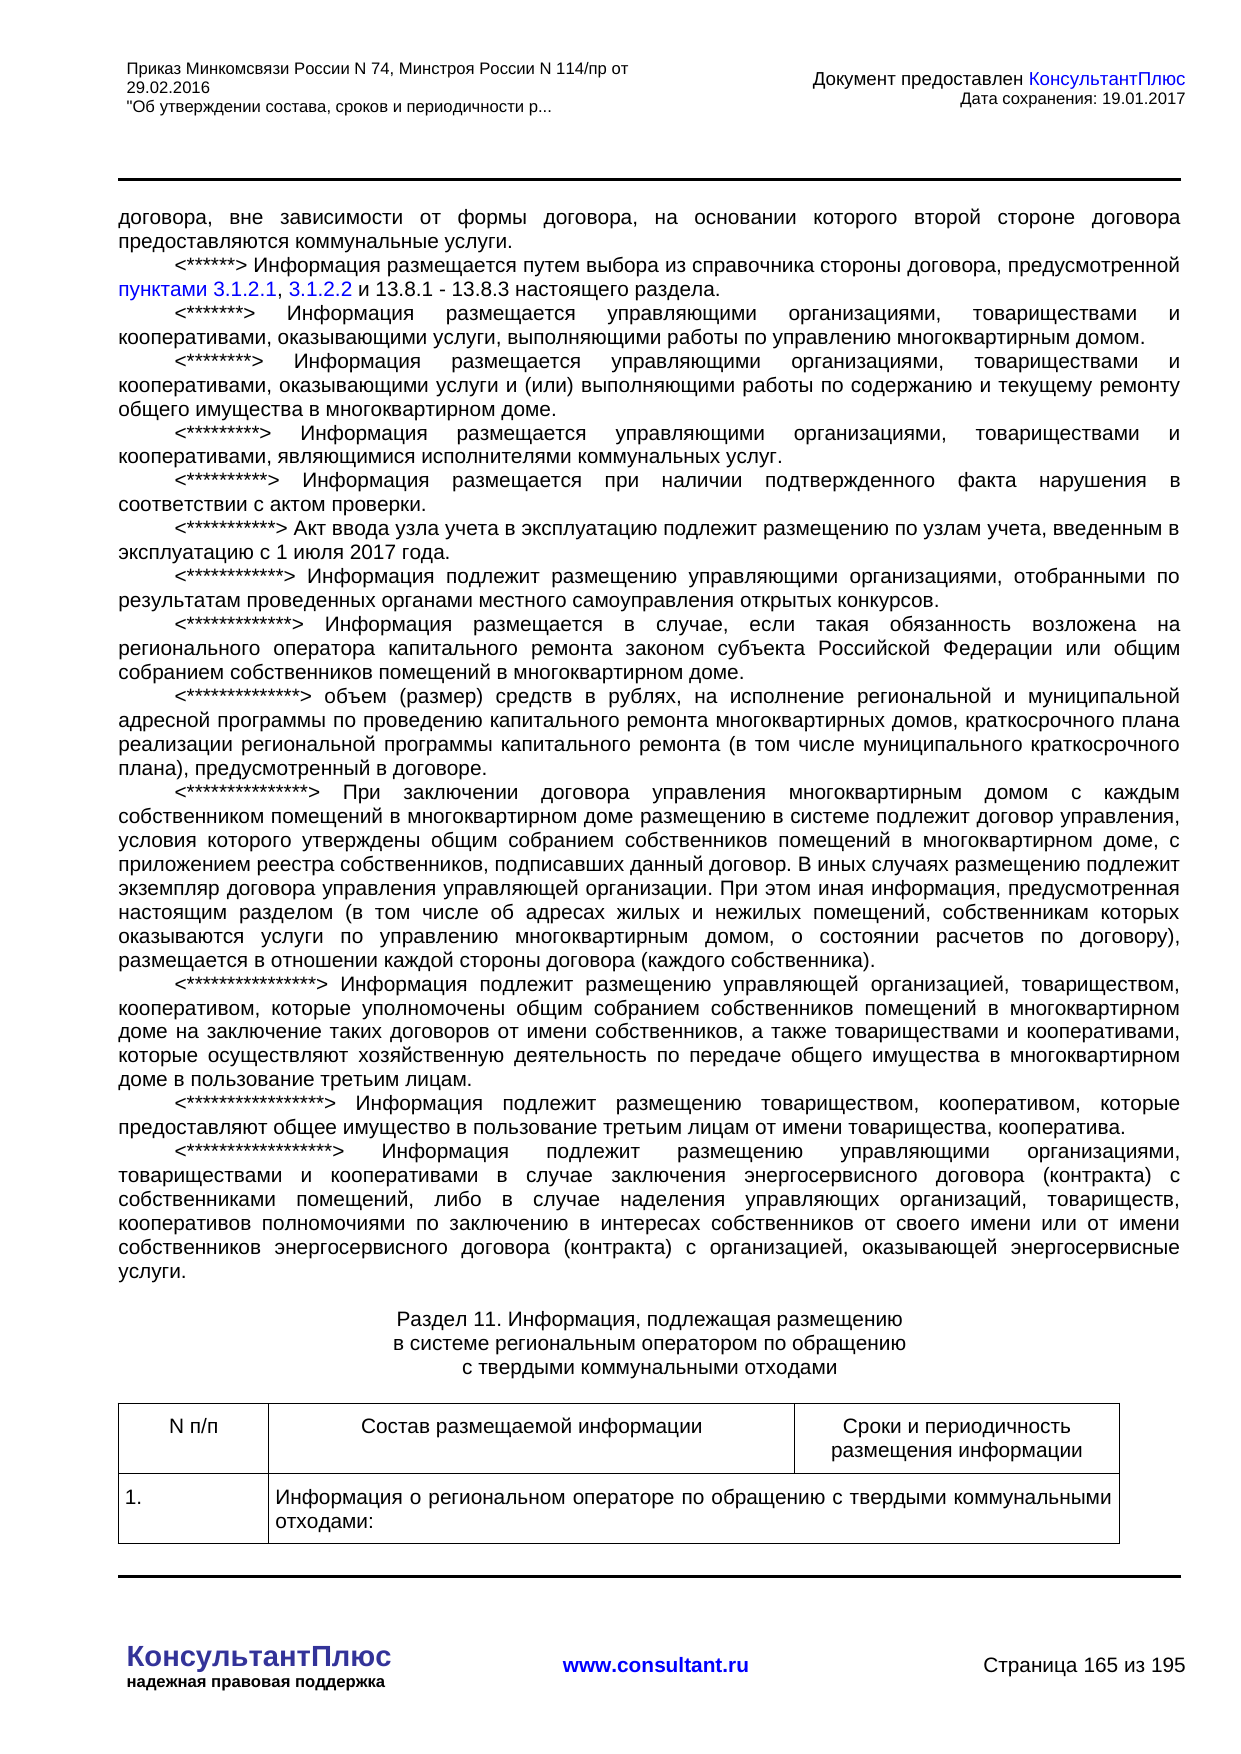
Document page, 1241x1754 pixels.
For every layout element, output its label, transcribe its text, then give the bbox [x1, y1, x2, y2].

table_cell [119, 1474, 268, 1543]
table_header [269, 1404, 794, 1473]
text <********> Информация размещается управляющими организациями, товариществами и кооперативами, оказывающими услуги и (или) выполняющими работы по содержанию и текущему ремонту общего имущества в многоквартирном доме. [118, 348, 1181, 420]
text <***********> Акт ввода узла учета в эксплуатацию подлежит размещению по узлам учета, введенным в эксплуатацию с 1 июля 2017 года. [118, 516, 1181, 564]
text <****************> Информация подлежит размещению управляющей организацией, товариществом, кооперативом, которые уполномочены общим собранием собственников помещений в многоквартирном доме на заключение таких договоров от имени собственников, а также товариществами и кооперативами, которые осуществляют хозяйственную деятельность по передаче общего имущества в многоквартирном доме в пользование третьим лицам. [118, 971, 1181, 1091]
text Раздел 11. Информация, подлежащая размещению [118, 1307, 1181, 1331]
text <******************> Информация подлежит размещению управляющими организациями, товариществами и кооперативами в случае заключения энергосервисного договора (контракта) с собственниками помещений, либо в случае наделения управляющих организаций, товариществ, кооперативов полномочиями по заключению в интересах собственников от своего имени или от имени собственников энергосервисного договора (контракта) с организацией, оказывающей энергосервисные услуги. [118, 1139, 1181, 1283]
text <**********> Информация размещается при наличии подтвержденного факта нарушения в соответствии с актом проверки. [118, 468, 1181, 516]
text <************> Информация подлежит размещению управляющими организациями, отобранными по результатам проведенных органами местного самоуправления открытых конкурсов. [118, 564, 1181, 612]
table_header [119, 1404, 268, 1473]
text <**************> объем (размер) средств в рублях, на исполнение региональной и муниципальной адресной программы по проведению капитального ремонта многоквартирных домов, краткосрочного плана реализации региональной программы капитального ремонта (в том числе муниципального краткосрочного плана), предусмотренный в договоре. [118, 684, 1181, 780]
text <*************> Информация размещается в случае, если такая обязанность возложена на регионального оператора капитального ремонта законом субъекта Российской Федерации или общим собранием собственников помещений в многоквартирном доме. [118, 612, 1181, 684]
text <*********> Информация размещается управляющими организациями, товариществами и кооперативами, являющимися исполнителями коммунальных услуг. [118, 420, 1181, 468]
text <*******> Информация размещается управляющими организациями, товариществами и кооперативами, оказывающими услуги, выполняющими работы по управлению многоквартирным домом. [118, 301, 1181, 348]
text <*****************> Информация подлежит размещению товариществом, кооперативом, которые предоставляют общее имущество в пользование третьим лицам от имени товарищества, кооператива. [118, 1091, 1181, 1139]
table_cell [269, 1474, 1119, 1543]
text с твердыми коммунальными отходами [118, 1355, 1181, 1379]
text <***************> При заключении договора управления многоквартирным домом с каждым собственником помещений в многоквартирном доме размещению в системе подлежит договор управления, условия которого утверждены общим собранием собственников помещений в многоквартирном доме, с приложением реестра собственников, подписавших данный договор. В иных случаях размещению подлежит экземпляр договора управления управляющей организации. При этом иная информация, предусмотренная настоящим разделом (в том числе об адресах жилых и нежилых помещений, собственникам которых оказываются услуги по управлению многоквартирным домом, о состоянии расчетов по договору), размещается в отношении каждой стороны договора (каждого собственника). [118, 780, 1181, 971]
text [118, 205, 1181, 253]
text в системе региональным оператором по обращению [118, 1331, 1181, 1355]
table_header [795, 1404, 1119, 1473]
text <******> Информация размещается путем выбора из справочника стороны договора, предусмотренной пунктами 3.1.2.1, 3.1.2.2 и 13.8.1 - 13.8.3 настоящего раздела. [118, 253, 1181, 301]
